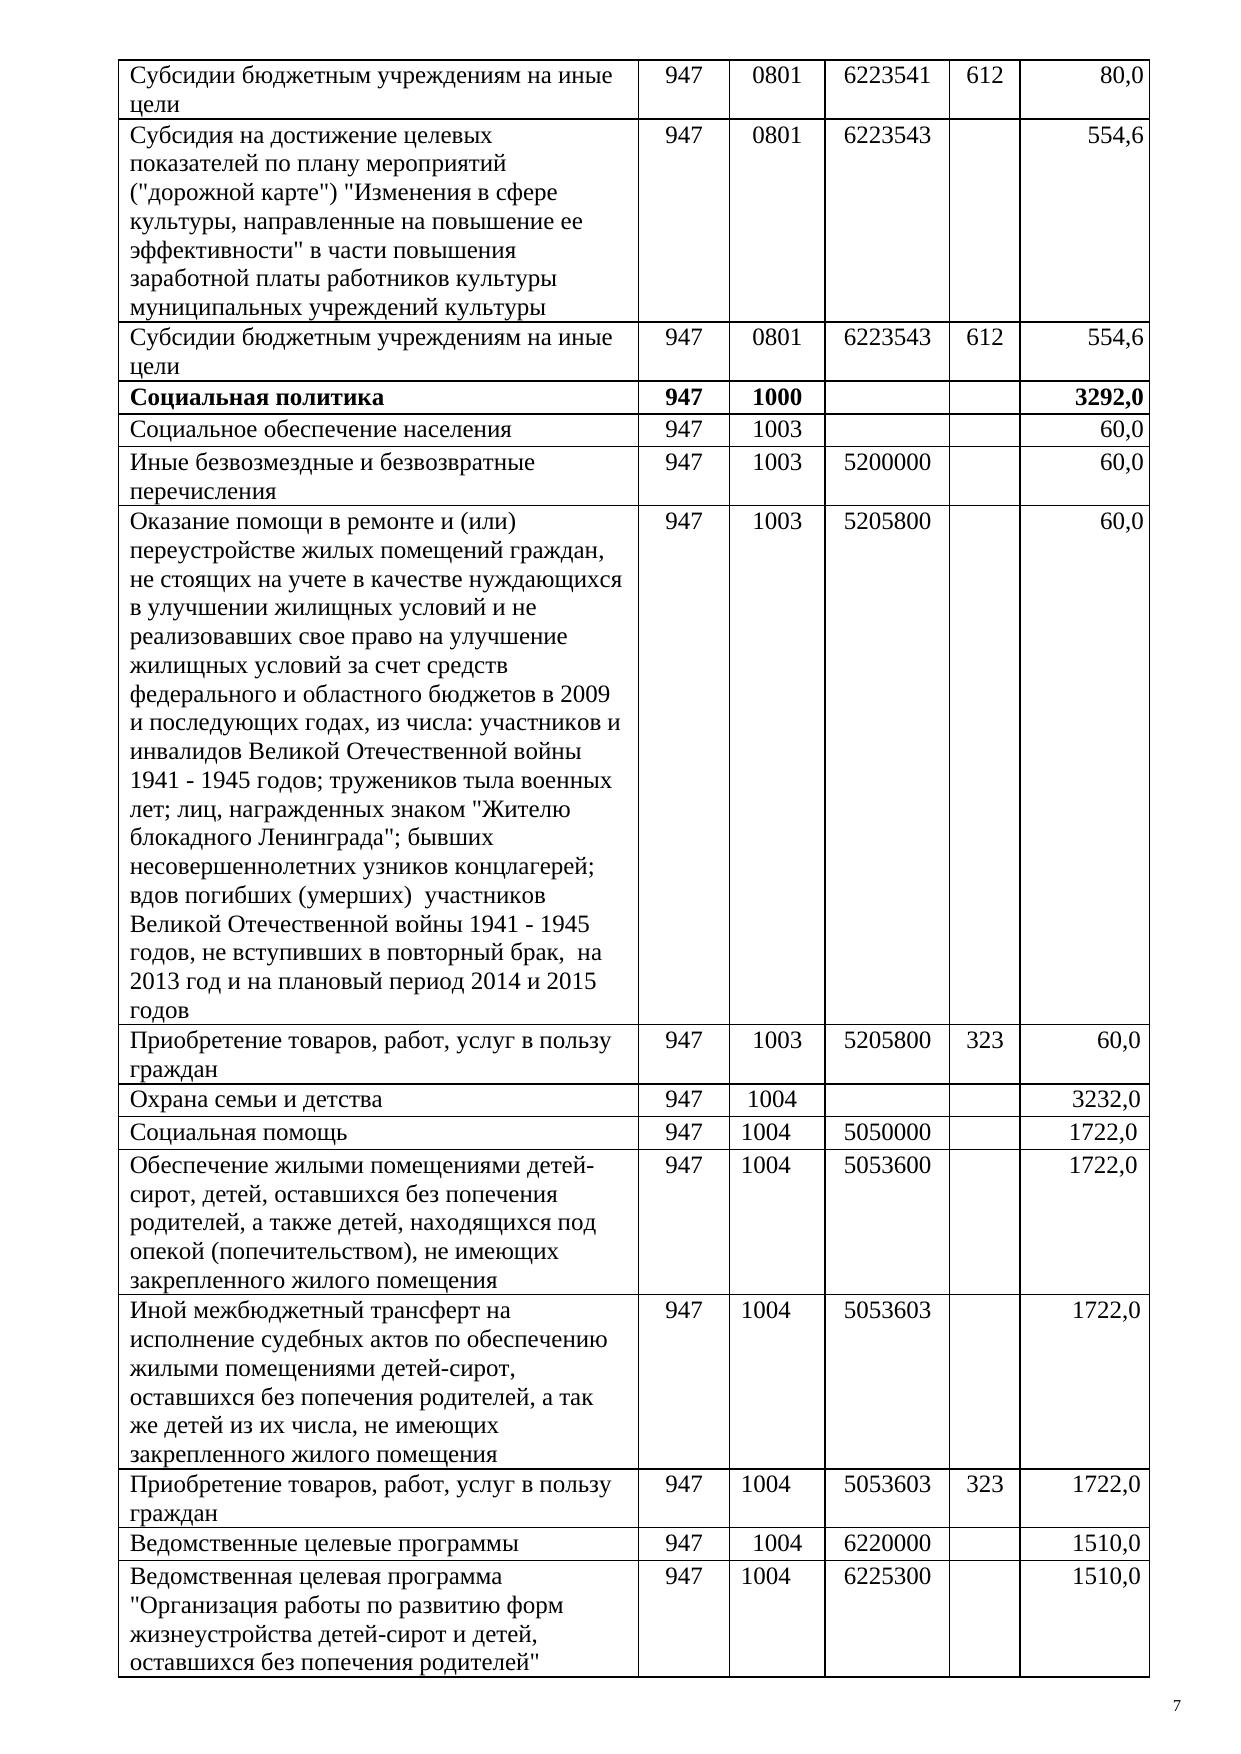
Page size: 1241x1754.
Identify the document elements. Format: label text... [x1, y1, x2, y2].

table_cell 947 [639, 1528, 729, 1560]
table_cell 554,6 [1021, 323, 1149, 380]
table_cell 6223543 [826, 323, 949, 380]
table_cell [950, 506, 1019, 1024]
table_cell 5205800 [826, 506, 949, 1024]
table_cell 947 [639, 1561, 729, 1676]
table_cell 6220000 [826, 1528, 949, 1560]
table_cell 947 [639, 1150, 729, 1294]
table_cell Субсидии бюджетным учреждениям на иные цели [119, 323, 638, 380]
table_cell 1510,0 [1021, 1561, 1149, 1676]
table_cell 5053603 [826, 1295, 949, 1468]
table_cell 1004 [730, 1117, 824, 1148]
table_cell 947 [639, 1085, 729, 1116]
table_cell 947 [639, 1025, 729, 1083]
table_cell [950, 447, 1019, 505]
table_cell 947 [639, 323, 729, 380]
table_cell Приобретение товаров, работ, услуг в пользу граждан [119, 1470, 638, 1527]
table_cell Субсидия на достижение целевых показателей по плану мероприятий ("дорожной карте") "Изменения в сфере культуры, направленные на повышение ее эффективности" в части повышения заработной платы работников культуры муниципальных учреждений культуры [119, 120, 638, 321]
table_cell 612 [950, 61, 1019, 118]
table_cell 1004 [730, 1470, 824, 1527]
table_cell 323 [950, 1025, 1019, 1083]
table_cell 947 [639, 120, 729, 321]
table_cell [826, 382, 949, 413]
table_cell Оказание помощи в ремонте и (или) переустройстве жилых помещений граждан, не стоящих на учете в качестве нуждающихся в улучшении жилищных условий и не реализовавших свое право на улучшение жилищных условий за счет средств федерального и областного бюджетов в 2009 и последующих годах, из числа: участников и инвалидов Великой Отечественной войны 1941 - 1945 годов; тружеников тыла военных лет; лиц, награжденных знаком "Жителю блокадного Ленинграда"; бывших несовершеннолетних узников концлагерей; вдов погибших (умерших) участников Великой Отечественной войны 1941 - 1945 годов, не вступивших в повторный брак, на 2013 год и на плановый период 2014 и 2015 годов [119, 506, 638, 1024]
table_cell 1003 [730, 506, 824, 1024]
table_cell 0801 [730, 323, 824, 380]
table_cell Социальная политика [119, 382, 638, 413]
table_cell 1510,0 [1021, 1528, 1149, 1560]
table_cell 0801 [730, 61, 824, 118]
table_cell 6223543 [826, 120, 949, 321]
table_cell Иные безвозмездные и безвозвратные перечисления [119, 447, 638, 505]
table_cell Приобретение товаров, работ, услуг в пользу граждан [119, 1025, 638, 1083]
table_cell 0801 [730, 120, 824, 321]
table_cell [950, 1295, 1019, 1468]
table_cell 1003 [730, 415, 824, 446]
table_cell 60,0 [1021, 1025, 1149, 1083]
table_cell [950, 1085, 1019, 1116]
table_cell 3292,0 [1021, 382, 1149, 413]
table_cell [950, 1528, 1019, 1560]
table_cell Социальная помощь [119, 1117, 638, 1148]
table_cell 5205800 [826, 1025, 949, 1083]
table_cell [950, 1150, 1019, 1294]
table_cell 947 [639, 1117, 729, 1148]
table_cell 1000 [730, 382, 824, 413]
table_cell 947 [639, 382, 729, 413]
table_cell 1722,0 [1021, 1295, 1149, 1468]
table_cell Социальное обеспечение населения [119, 415, 638, 446]
table_cell Охрана семьи и детства [119, 1085, 638, 1116]
table_cell 60,0 [1021, 506, 1149, 1024]
table_cell 323 [950, 1470, 1019, 1527]
table_cell [950, 1561, 1019, 1676]
table_cell [950, 415, 1019, 446]
table_cell 60,0 [1021, 447, 1149, 505]
table_cell 1004 [730, 1295, 824, 1468]
table_cell 1004 [730, 1085, 824, 1116]
table_cell [950, 120, 1019, 321]
table_cell [826, 415, 949, 446]
table_cell [950, 1117, 1019, 1148]
table_cell [950, 382, 1019, 413]
table_cell 5053600 [826, 1150, 949, 1294]
table_cell Ведомственная целевая программа "Организация работы по развитию форм жизнеустройства детей-сирот и детей, оставшихся без попечения родителей" [119, 1561, 638, 1676]
table_cell 3232,0 [1021, 1085, 1149, 1116]
table_cell 947 [639, 1470, 729, 1527]
table_cell 947 [639, 506, 729, 1024]
table_cell 947 [639, 61, 729, 118]
table_cell 1004 [730, 1561, 824, 1676]
table_cell 6225300 [826, 1561, 949, 1676]
table_cell 1004 [730, 1528, 824, 1560]
table_cell 947 [639, 1295, 729, 1468]
table_cell Иной межбюджетный трансферт на исполнение судебных актов по обеспечению жилыми помещениями детей-сирот, оставшихся без попечения родителей, а так же детей из их числа, не имеющих закрепленного жилого помещения [119, 1295, 638, 1468]
table_cell Ведомственные целевые программы [119, 1528, 638, 1560]
table_cell 1722,0 [1021, 1150, 1149, 1294]
table_cell 1003 [730, 447, 824, 505]
table_cell 612 [950, 323, 1019, 380]
table_cell 947 [639, 447, 729, 505]
table_cell 1722,0 [1021, 1470, 1149, 1527]
table_cell 1003 [730, 1025, 824, 1083]
table_cell [826, 1085, 949, 1116]
table_cell 80,0 [1021, 61, 1149, 118]
table_cell 5200000 [826, 447, 949, 505]
table_cell 5053603 [826, 1470, 949, 1527]
table_cell 947 [639, 415, 729, 446]
table_cell 554,6 [1021, 120, 1149, 321]
table_cell 1004 [730, 1150, 824, 1294]
table_cell 1722,0 [1021, 1117, 1149, 1148]
table_cell Субсидии бюджетным учреждениям на иные цели [119, 61, 638, 118]
table_cell Обеспечение жилыми помещениями детей-сирот, детей, оставшихся без попечения родителей, а также детей, находящихся под опекой (попечительством), не имеющих закрепленного жилого помещения [119, 1150, 638, 1294]
table_cell 6223541 [826, 61, 949, 118]
table_cell 5050000 [826, 1117, 949, 1148]
table_cell 60,0 [1021, 415, 1149, 446]
